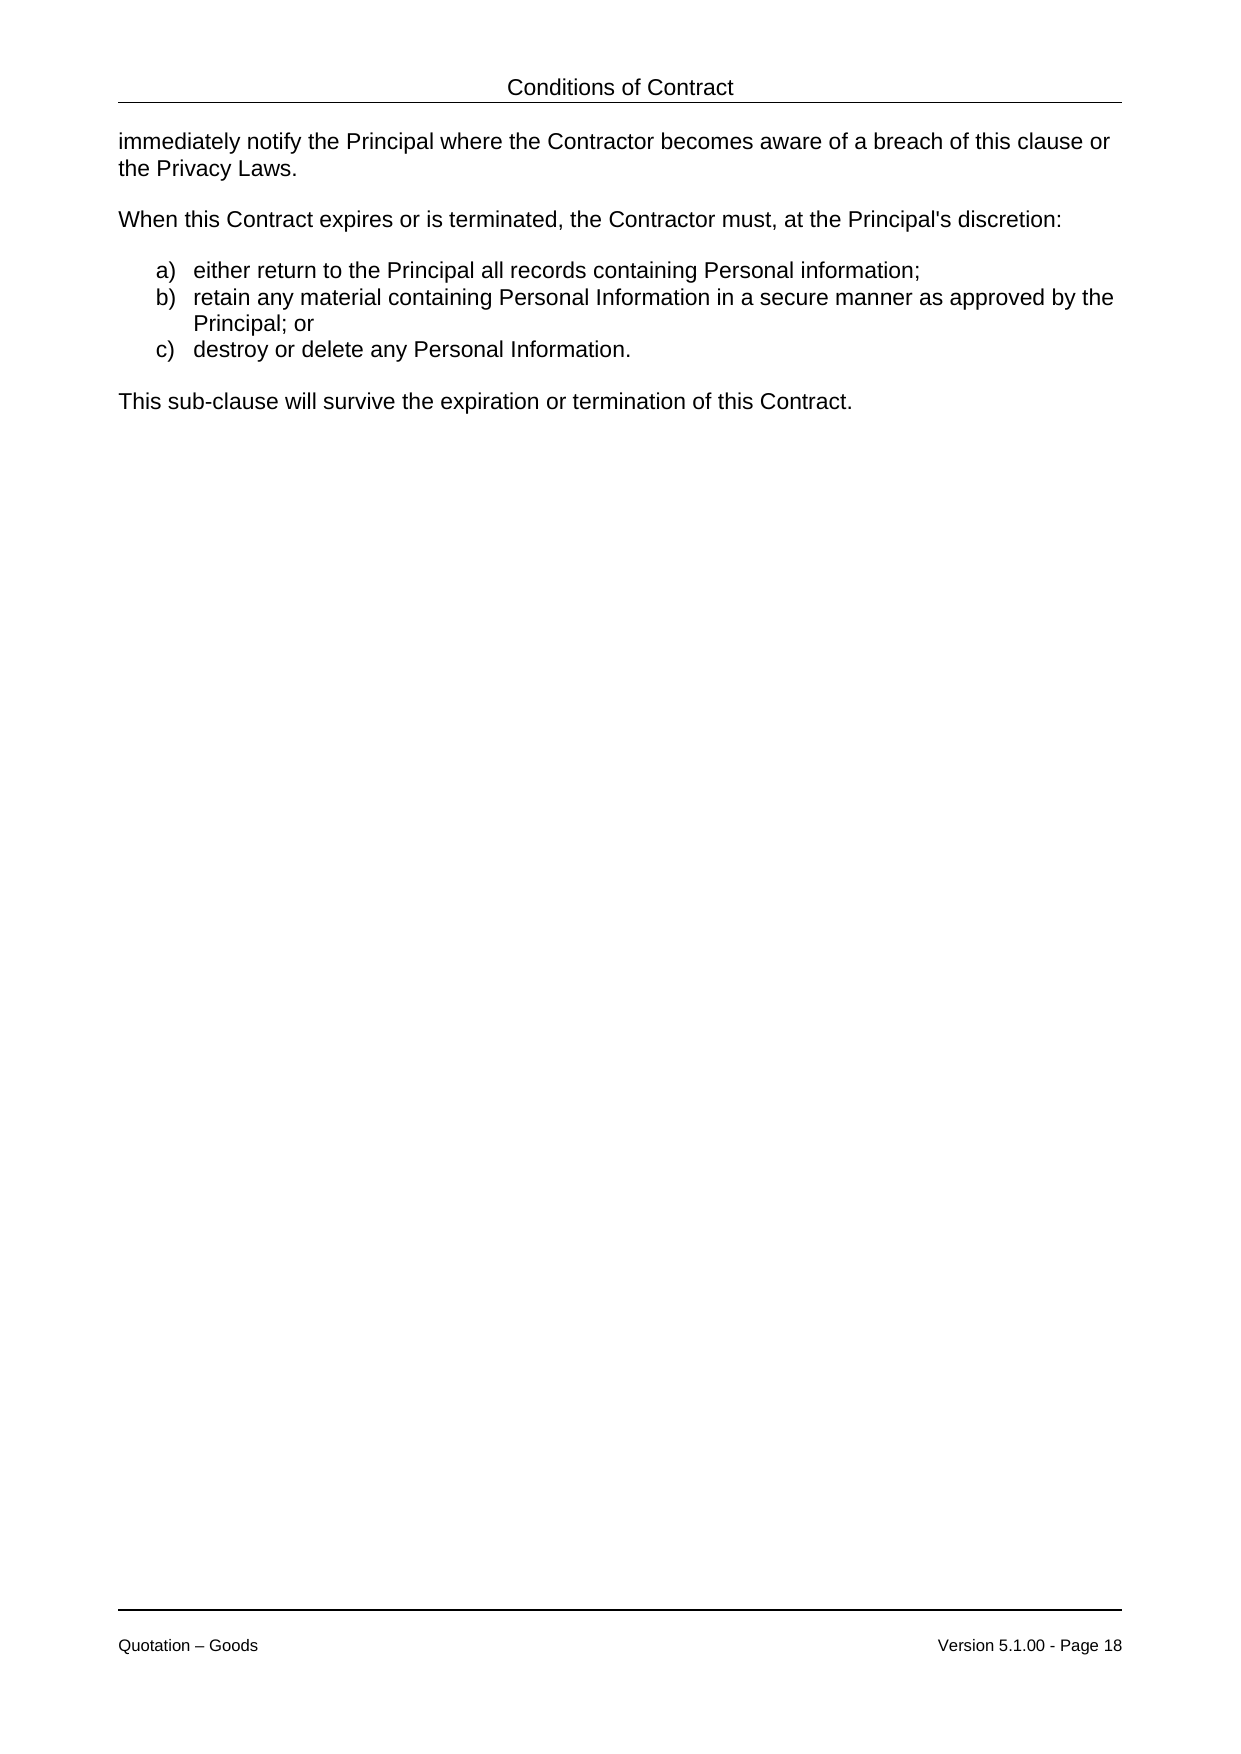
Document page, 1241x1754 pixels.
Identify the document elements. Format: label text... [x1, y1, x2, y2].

list either return to the Principal all records containing Personal information; [156, 257, 1122, 284]
text When this Contract expires or is terminated, the Contractor must, at the Principal's discretion: [118, 206, 1122, 232]
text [118, 128, 1122, 181]
list destroy or delete any Personal Information. [156, 336, 1122, 363]
list retain any material containing Personal Information in a secure manner as approved by the Principal; or [156, 284, 1122, 336]
text This sub-clause will survive the expiration or termination of this Contract. [118, 388, 1122, 414]
